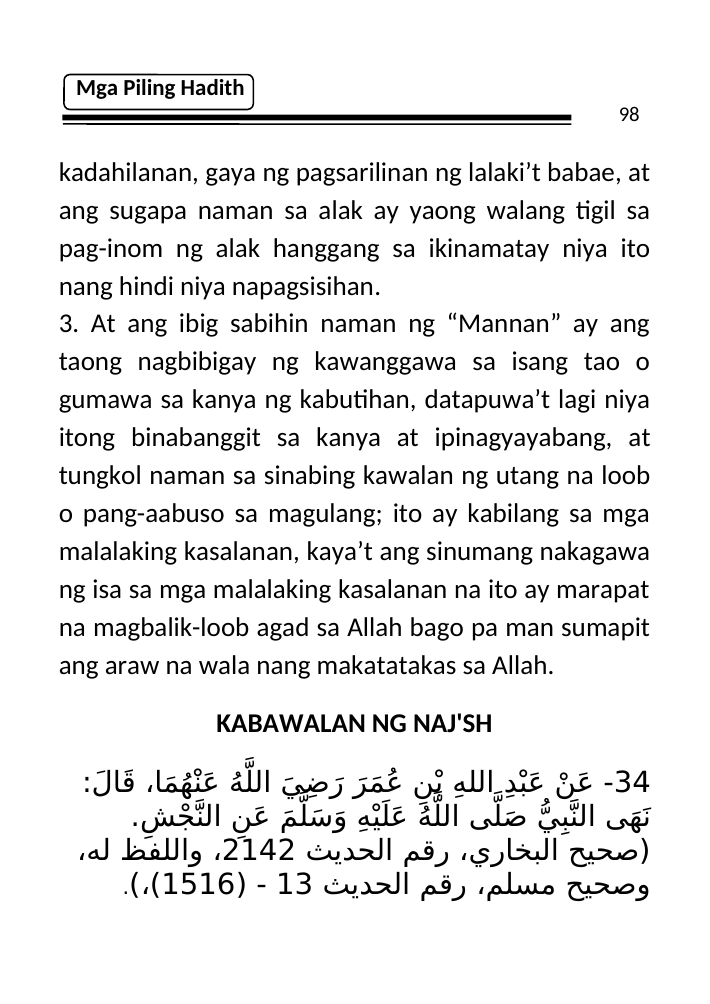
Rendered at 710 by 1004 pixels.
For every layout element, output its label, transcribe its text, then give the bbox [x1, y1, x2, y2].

text (صحيح البخاري، رقم الحديث 2142، واللفظ له، وصحيح مسلم، رقم الحديث 13 - (1516)،). [58, 833, 651, 901]
text 3. At ang ibig sabihin naman ng “Mannan” ay ang taong nagbibigay ng kawanggawa sa isang tao o gumawa sa kanya ng kabutihan, datapuwa’t lagi niya itong binabanggit sa kanya at ipinagyayabang, at tungkol naman sa sinabing kawalan ng utang na loob o pang-aabuso sa magulang; ito ay kabilang sa mga malalaking kasalanan, kaya’t ang sinumang nakagawa ng isa sa mga malalaking kasalanan na ito ay marapat na magbalik-loob agad sa Allah bago pa man sumapit ang araw na wala nang makatatakas sa Allah. [58, 307, 651, 681]
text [58, 155, 651, 302]
text 34- عَنْ عَبْدِ اللهِ بْنِ عُمَرَ رَضِيَ اللَّهُ عَنْهُمَا، قَالَ: نَهَى النَّبِيُّ صَلَّى اللَّهُ عَلَيْهِ وَسَلَّمَ عَنِ النَّجْشِ. [58, 765, 651, 833]
text KABAWALAN NG NAJ'SH [58, 707, 651, 739]
